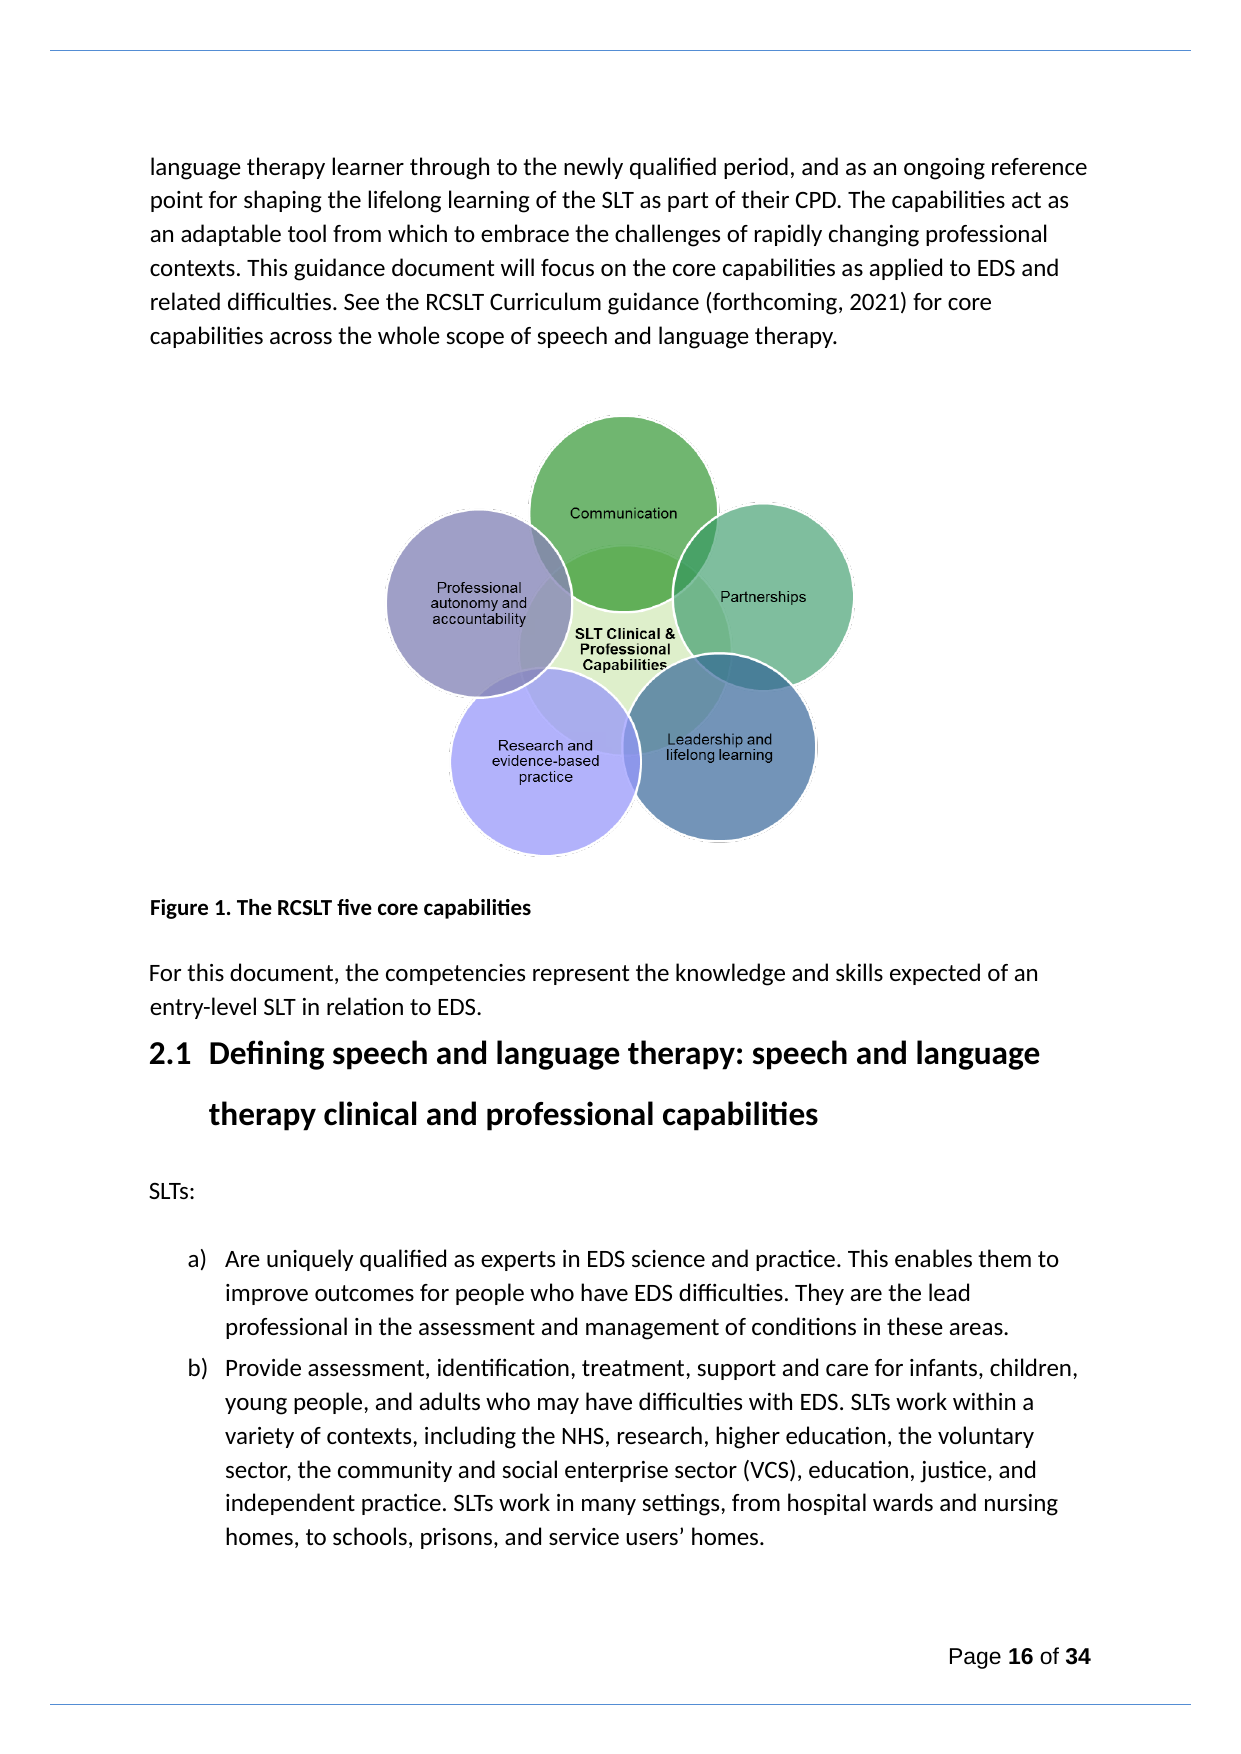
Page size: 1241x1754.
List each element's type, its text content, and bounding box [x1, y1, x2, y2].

picture [384, 414, 861, 857]
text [148, 151, 1090, 350]
list Provide assessment, identification, treatment, support and care for infants, children, young people, and adults who may have difficulties with EDS. SLTs work within a variety of contexts, including the NHS, research, higher education, the voluntary sector, the community and social enterprise sector (VCS), education, justice, and independent practice. SLTs work in many settings, from hospital wards and nursing homes, to schools, prisons, and service users’ homes. [187, 1352, 1090, 1552]
list Are uniquely qualified as experts in EDS science and practice. This enables them to improve outcomes for people who have EDS difficulties. They are the lead professional in the assessment and management of conditions in these areas. [187, 1243, 1090, 1342]
text For this document, the competencies represent the knowledge and skills expected of an entry-level SLT in relation to EDS. [148, 957, 1090, 1021]
text SLTs: [148, 1175, 1090, 1206]
subtitle Defining speech and language therapy: speech and language therapy clinical and professional capabilities [148, 1032, 1090, 1133]
text Figure 1. The RCSLT five core capabilities [150, 893, 1090, 921]
